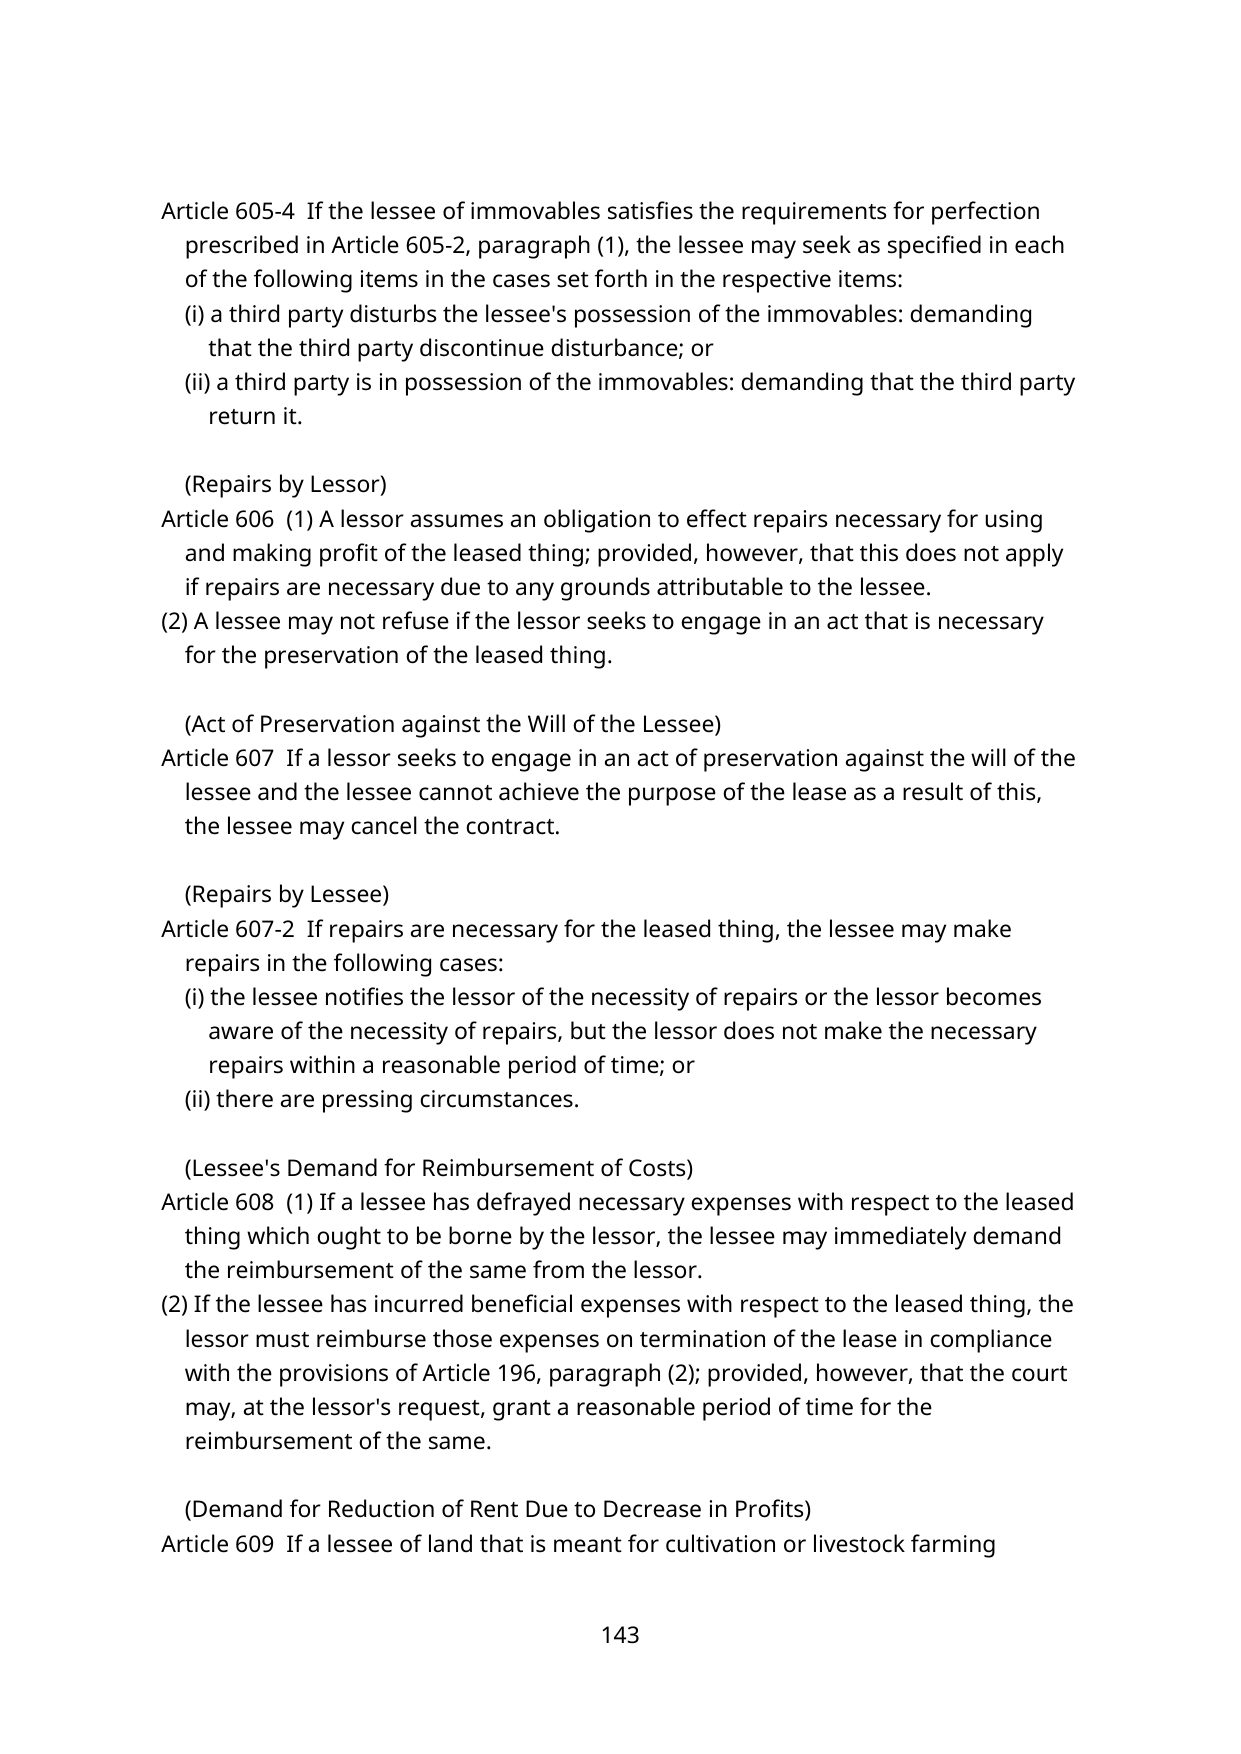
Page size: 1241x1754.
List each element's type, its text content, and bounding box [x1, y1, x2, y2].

text Article 608 (1) If a lessee has defrayed necessary expenses with respect to the leased thing which ought to be borne by the lessor, the lessee may immediately demand the reimbursement of the same from the lessor. [161, 1184, 1079, 1287]
text (Repairs by Lessee) [184, 877, 1079, 911]
text (Repairs by Lessor) [184, 467, 1079, 501]
text (i) the lessee notifies the lessor of the necessity of repairs or the lessor becomes aware of the necessity of repairs, but the lessor does not make the necessary repairs within a reasonable period of time; or [184, 979, 1079, 1082]
text (Lessee's Demand for Reimbursement of Costs) [184, 1150, 1079, 1184]
text (Demand for Reduction of Rent Due to Decrease in Profits) [184, 1492, 1079, 1526]
text Article 606 (1) A lessor assumes an obligation to effect repairs necessary for using and making profit of the leased thing; provided, however, that this does not apply if repairs are necessary due to any grounds attributable to the lessee. [161, 501, 1079, 604]
text (i) a third party disturbs the lessee's possession of the immovables: demanding that the third party discontinue disturbance; or [184, 296, 1079, 364]
text (2) If the lessee has incurred beneficial expenses with respect to the leased thing, the lessor must reimburse those expenses on termination of the lease in compliance with the provisions of Article 196, paragraph (2); provided, however, that the court may, at the lessor's request, grant a reasonable period of time for the reimbursement of the same. [161, 1287, 1079, 1458]
text (ii) a third party is in possession of the immovables: demanding that the third party return it. [184, 364, 1079, 433]
text Article 607-2 If repairs are necessary for the leased thing, the lessee may make repairs in the following cases: [161, 911, 1079, 979]
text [161, 1526, 1079, 1560]
text (2) A lessee may not refuse if the lessor seeks to engage in an act that is necessary for the preservation of the leased thing. [161, 604, 1079, 672]
text Article 607 If a lessor seeks to engage in an act of preservation against the will of the lessee and the lessee cannot achieve the purpose of the lease as a result of this, the lessee may cancel the contract. [161, 740, 1079, 843]
text (Act of Preservation against the Will of the Lessee) [184, 706, 1079, 740]
text Article 605-4 If the lessee of immovables satisfies the requirements for perfection prescribed in Article 605-2, paragraph (1), the lessee may seek as specified in each of the following items in the cases set forth in the respective items: [161, 194, 1079, 296]
text (ii) there are pressing circumstances. [184, 1082, 1079, 1116]
